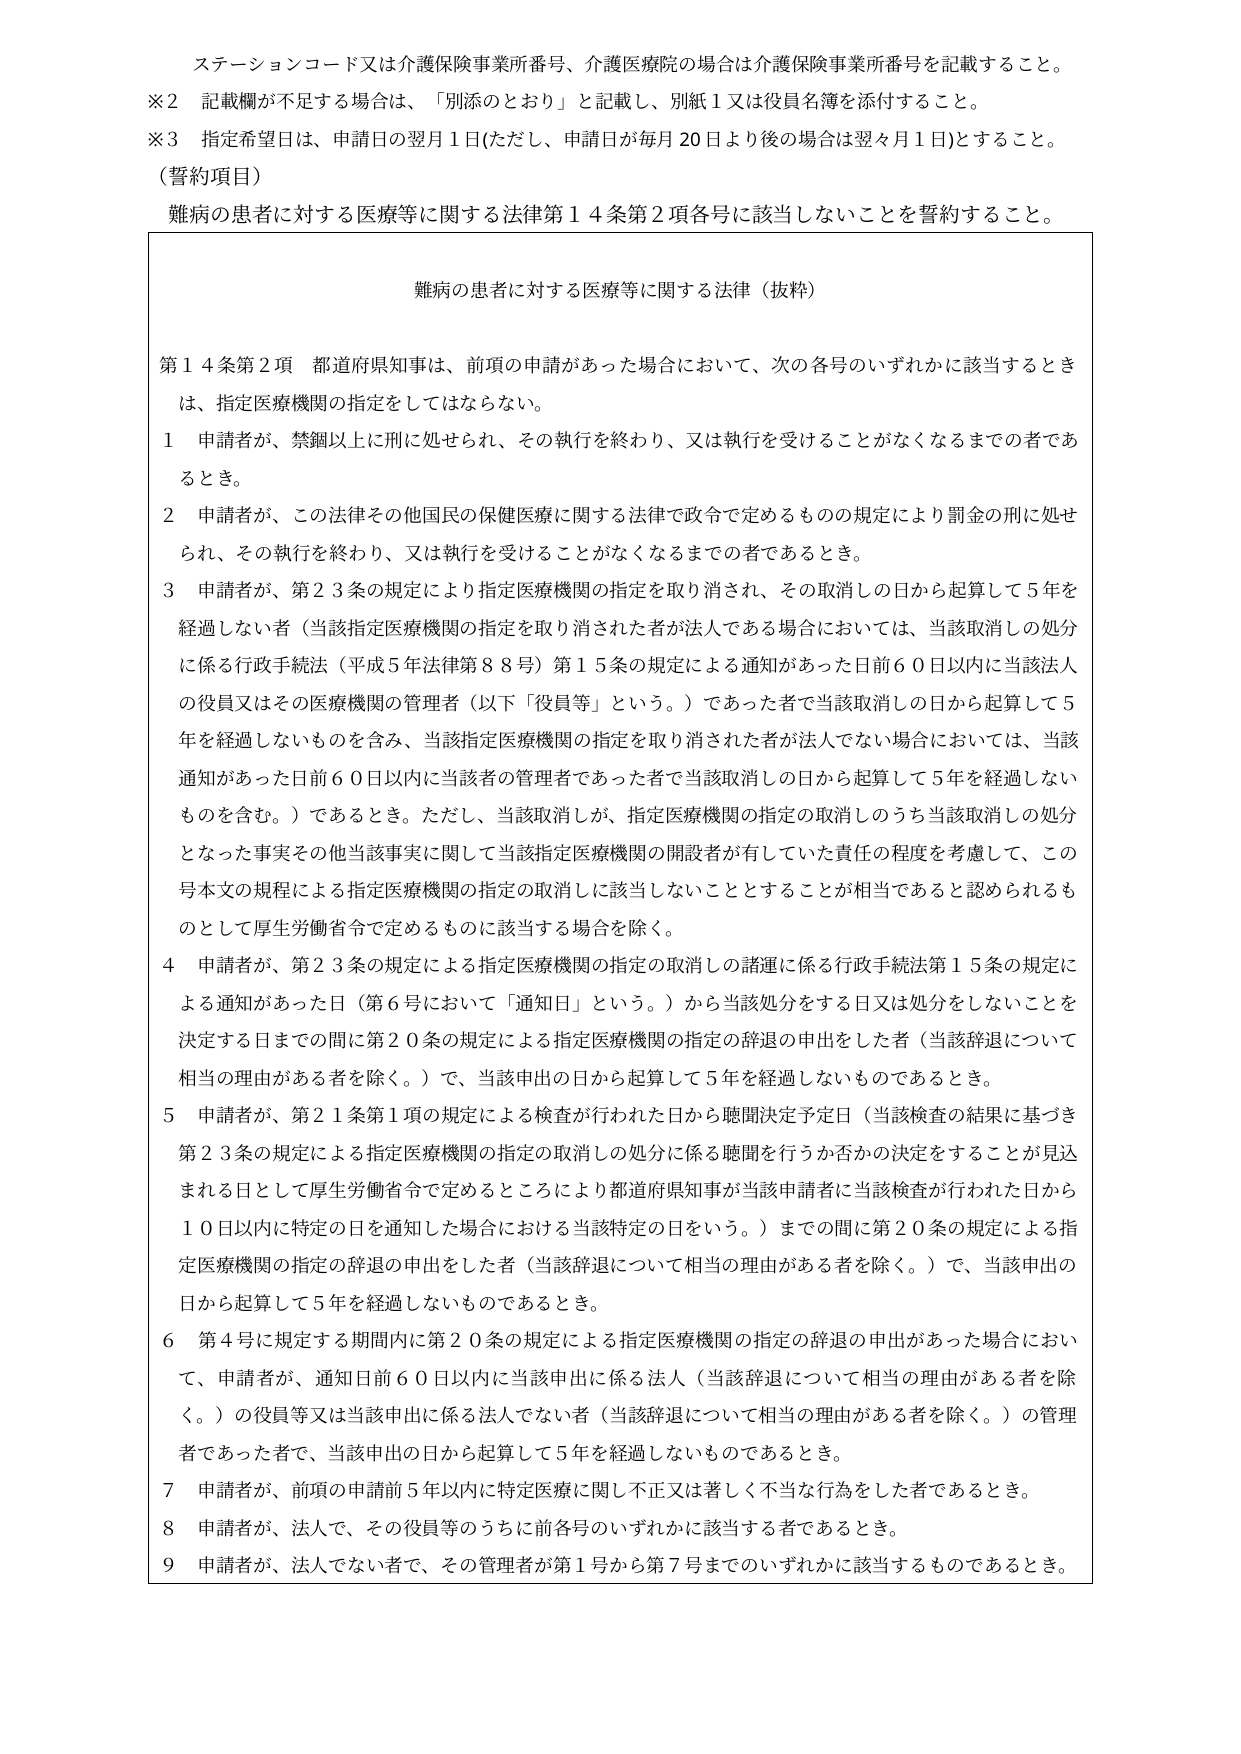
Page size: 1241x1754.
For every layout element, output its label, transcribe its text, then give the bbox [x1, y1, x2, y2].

text ※３ 指定希望日は、申請日の翌月１日(ただし、申請日が毎月20日より後の場合は翌々月１日)とすること。 [148, 119, 1092, 157]
text （誓約項目） [148, 157, 1092, 194]
text 難病の患者に対する医療等に関する法律第１４条第２項各号に該当しないことを誓約すること。 [148, 194, 1092, 232]
table_header 難病の患者に対する医療等に関する法律（抜粋） 第１４条第２項 都道府県知事は、前項の申請があった場合において、次の各号のいずれかに該当するときは、指定医療機関の指定をしてはならない。 １ 申請者が、禁錮以上に刑に処せられ、その執行を終わり、又は執行を受けることがなくなるまでの者であるとき。 ２ 申請者が、この法律その他国民の保健医療に関する法律で政令で定めるものの規定により罰金の刑に処せられ、その執行を終わり、又は執行を受けることがなくなるまでの者であるとき。 ３ 申請者が、第２３条の規定により指定医療機関の指定を取り消され、その取消しの日から起算して５年を経過しない者（当該指定医療機関の指定を取り消された者が法人である場合においては、当該取消しの処分に係る行政手続法（平成５年法律第８８号）第１５条の規定による通知があった日前６０日以内に当該法人の役員又はその医療機関の管理者（以下「役員等」という。）であった者で当該取消しの日から起算して５年を経過しないものを含み、当該指定医療機関の指定を取り消された者が法人でない場合においては、当該通知があった日前６０日以内に当該者の管理者であった者で当該取消しの日から起算して５年を経過しないものを含む。）であるとき。ただし、当該取消しが、指定医療機関の指定の取消しのうち当該取消しの処分となった事実その他当該事実に関して当該指定医療機関の開設者が有していた責任の程度を考慮して、この号本文の規程による指定医療機関の指定の取消しに該当しないこととすることが相当であると認められるものとして厚生労働省令で定めるものに該当する場合を除く。 ４ 申請者が、第２３条の規定による指定医療機関の指定の取消しの諸運に係る行政手続法第１５条の規定による通知があった日（第６号において「通知日」という。）から当該処分をする日又は処分をしないことを決定する日までの間に第２０条の規定による指定医療機関の指定の辞退の申出をした者（当該辞退について相当の理由がある者を除く。）で、当該申出の日から起算して５年を経過しないものであるとき。 ５ 申請者が、第２１条第１項の規定による検査が行われた日から聴聞決定予定日（当該検査の結果に基づき第２３条の規定による指定医療機関の指定の取消しの処分に係る聴聞を行うか否かの決定をすることが見込まれる日として厚生労働省令で定めるところにより都道府県知事が当該申請者に当該検査が行われた日から１０日以内に特定の日を通知した場合における当該特定の日をいう。）までの間に第２０条の規定による指定医療機関の指定の辞退の申出をした者（当該辞退について相当の理由がある者を除く。）で、当該申出の日から起算して５年を経過しないものであるとき。 ６ 第４号に規定する期間内に第２０条の規定による指定医療機関の指定の辞退の申出があった場合において、申請者が、通知日前６０日以内に当該申出に係る法人（当該辞退について相当の理由がある者を除く。）の役員等又は当該申出に係る法人でない者（当該辞退について相当の理由がある者を除く。）の管理者であった者で、当該申出の日から起算して５年を経過しないものであるとき。 ７ 申請者が、前項の申請前５年以内に特定医療に関し不正又は著しく不当な行為をした者であるとき。 ８ 申請者が、法人で、その役員等のうちに前各号のいずれかに該当する者であるとき。 ９ 申請者が、法人でない者で、その管理者が第１号から第７号までのいずれかに該当するものであるとき。 [149, 233, 1092, 1583]
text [148, 44, 1092, 82]
text ※２ 記載欄が不足する場合は、「別添のとおり」と記載し、別紙１又は役員名簿を添付すること。 [148, 82, 1092, 119]
